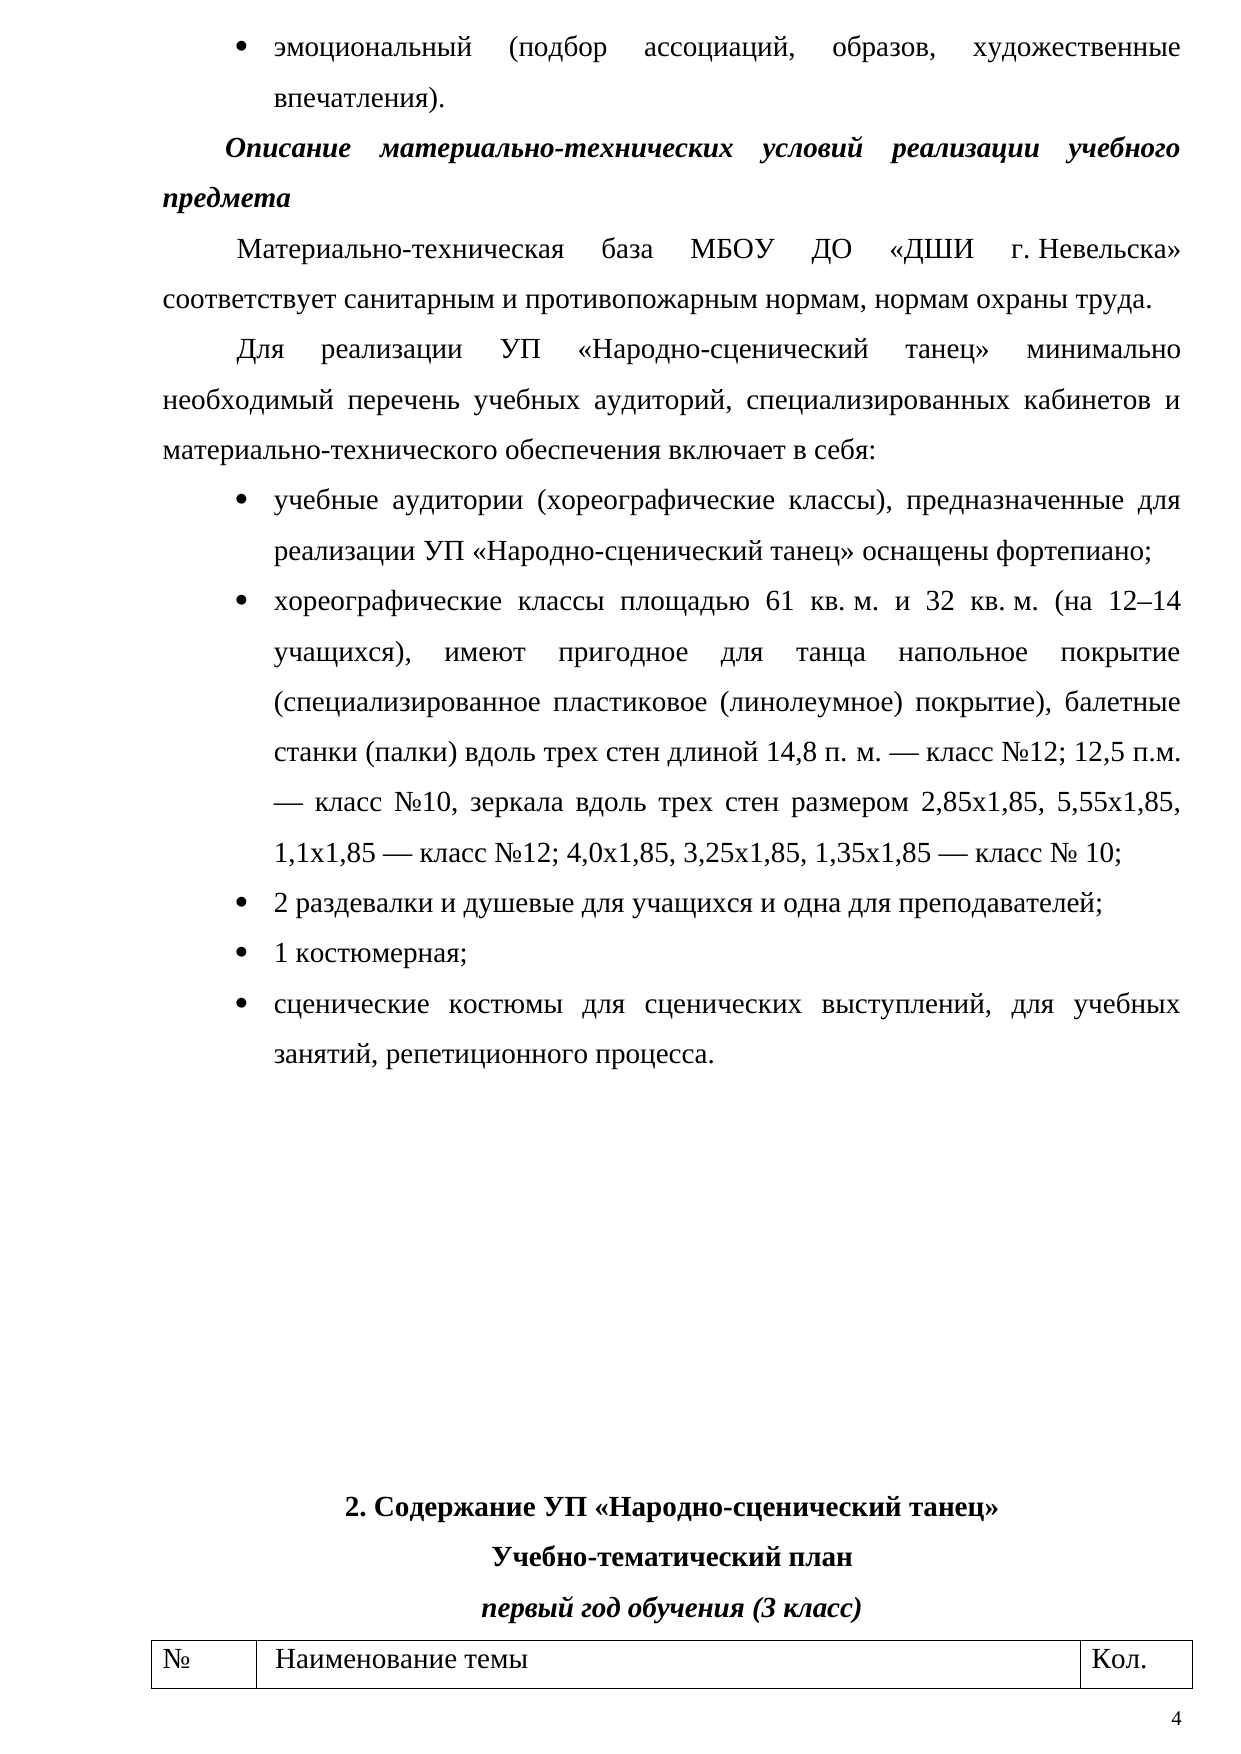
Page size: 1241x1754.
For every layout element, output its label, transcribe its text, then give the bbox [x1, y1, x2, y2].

text Материально-техническая база МБОУ ДО «ДШИ г. Невельска» соответствует санитарным и противопожарным нормам, нормам охраны труда. [162, 231, 1181, 315]
list хореографические классы площадью 61 кв. м. и 32 кв. м. (на 12–14 учащихся), имеют пригодное для танца напольное покрытие (специализированное пластиковое (линолеумное) покрытие), балетные станки (палки) вдоль трех стен длиной 14,8 п. м. — класс №12; 12,5 п.м. — класс №10, зеркала вдоль трех стен размером 2,85х1,85, 5,55х1,85, 1,1х1,85 — класс №12; 4,0х1,85, 3,25х1,85, 1,35х1,85 — класс № 10; [236, 583, 1181, 868]
text 2. Содержание УП «Народно-сценический танец» [162, 1489, 1181, 1523]
list эмоциональный (подбор ассоциаций, образов, художественные впечатления). [236, 29, 1181, 113]
text Учебно-тематический план [162, 1539, 1181, 1573]
list сценические костюмы для сценических выступлений, для учебных занятий, репетиционного процесса. [236, 986, 1181, 1070]
text Описание материально-технических условий реализации учебного предмета [162, 130, 1181, 214]
text первый год обучения (3 класс) [162, 1590, 1181, 1623]
list 2 раздевалки и душевые для учащихся и одна для преподавателей; [236, 885, 1181, 919]
table_header Кол. Час. [1081, 1641, 1192, 1688]
table_header № темы [152, 1641, 256, 1688]
text Для реализации УП «Народно-сценический танец» минимально необходимый перечень учебных аудиторий, специализированных кабинетов и материально-технического обеспечения включает в себя: [162, 332, 1181, 466]
list 1 костюмерная; [236, 936, 1181, 969]
table_header Наименование темы [257, 1641, 1080, 1688]
list учебные аудитории (хореографические классы), предназначенные для реализации УП «Народно-сценический танец» оснащены фортепиано; [236, 482, 1181, 566]
